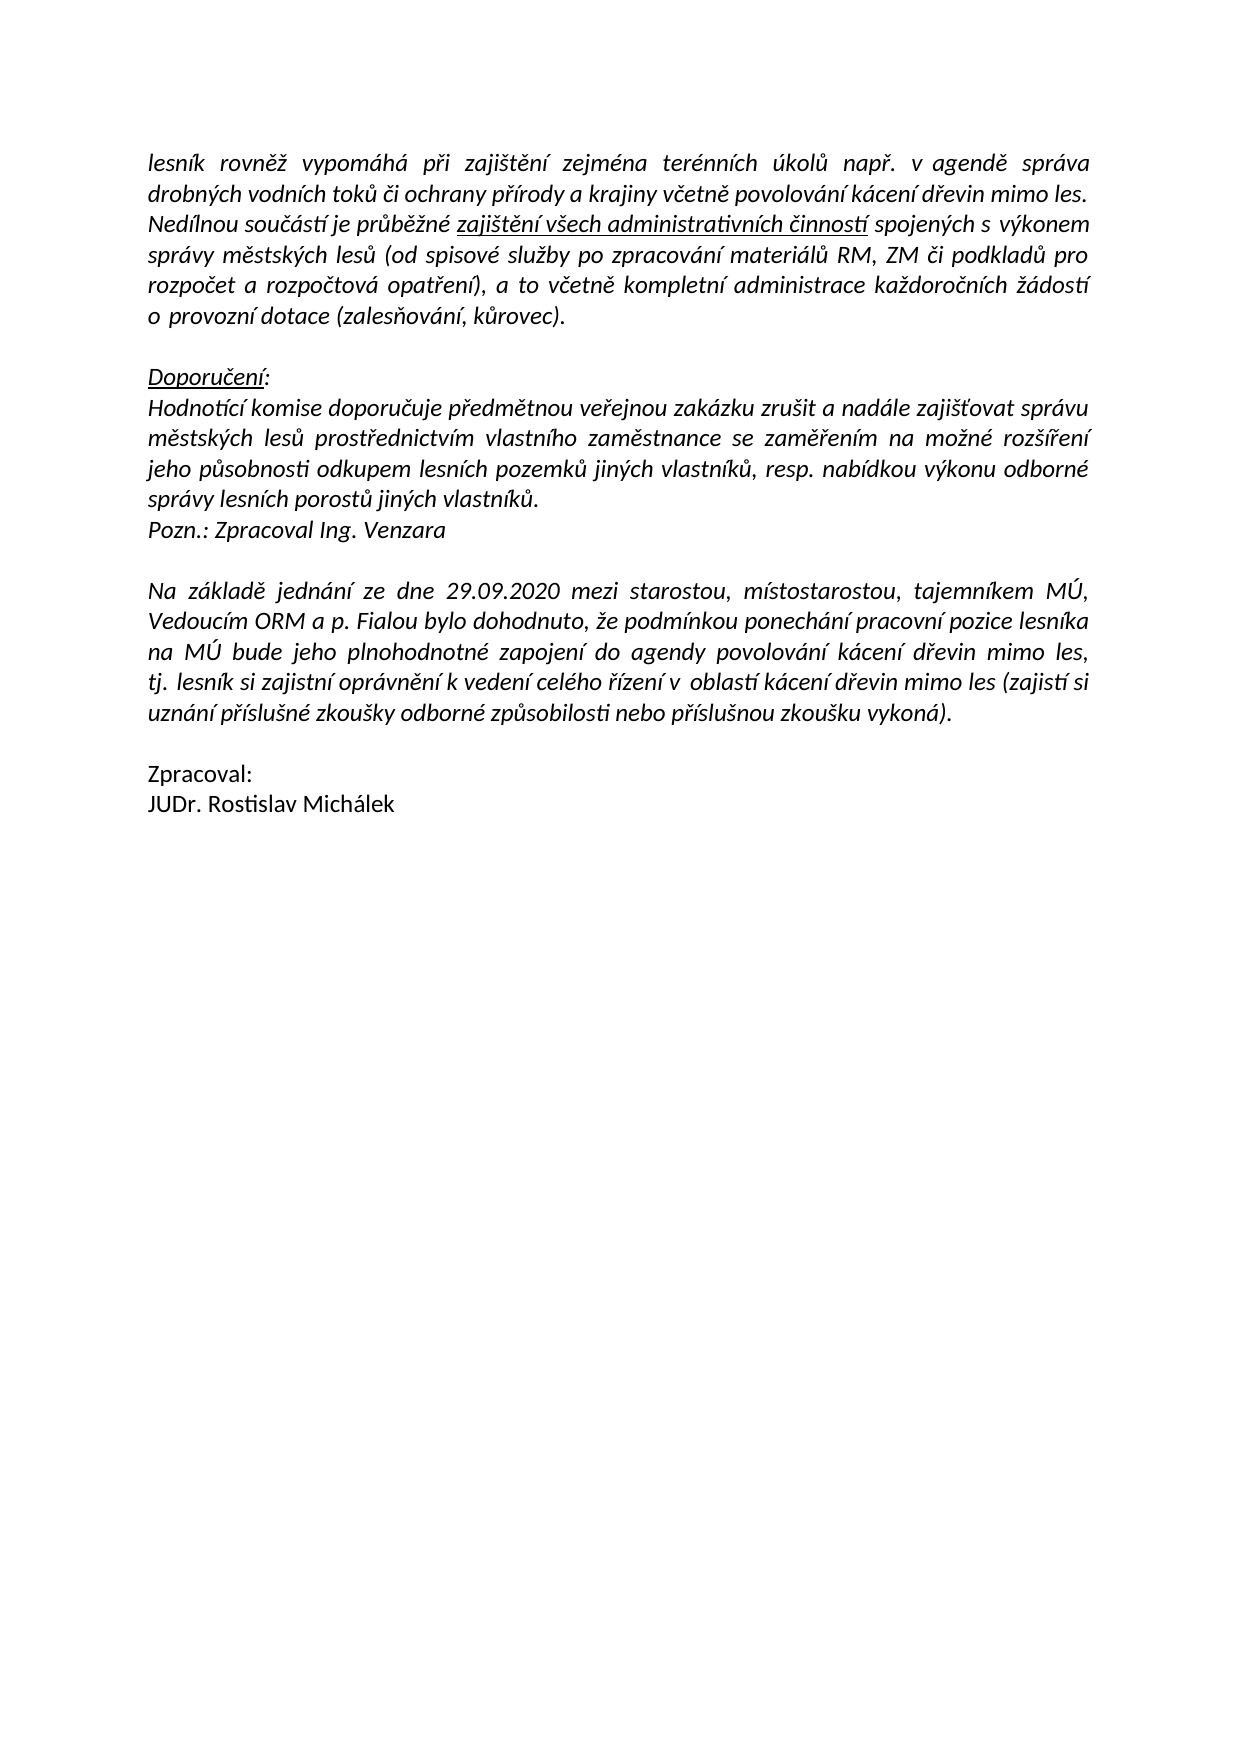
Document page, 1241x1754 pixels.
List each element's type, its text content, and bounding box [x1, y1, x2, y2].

text Zpracoval: [148, 758, 1093, 788]
text JUDr. Rostislav Michálek [148, 788, 1093, 819]
text Doporučení: [148, 361, 1093, 392]
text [148, 148, 1093, 209]
text Pozn.: Zpracoval Ing. Venzara [148, 514, 1093, 544]
text Na základě jednání ze dne 29.09.2020 mezi starostou, místostarostou, tajemníkem MÚ, Vedoucím ORM a p. Fialou bylo dohodnuto, že podmínkou ponechání pracovní pozice lesníka na MÚ bude jeho plnohodnotné zapojení do agendy povolování kácení dřevin mimo les, tj. lesník si zajistní oprávnění k vedení celého řízení v oblastí kácení dřevin mimo les (zajistí si uznání příslušné zkoušky odborné způsobilosti nebo příslušnou zkoušku vykoná). [148, 575, 1093, 727]
text Hodnotící komise doporučuje předmětnou veřejnou zakázku zrušit a nadále zajišťovat správu městských lesů prostřednictvím vlastního zaměstnance se zaměřením na možné rozšíření jeho působnosti odkupem lesních pozemků jiných vlastníků, resp. nabídkou výkonu odborné správy lesních porostů jiných vlastníků. [148, 392, 1093, 514]
text Nedílnou součástí je průběžné zajištění všech administrativních činností spojených s výkonem správy městských lesů (od spisové služby po zpracování materiálů RM, ZM či podkladů pro rozpočet a rozpočtová opatření), a to včetně kompletní administrace každoročních žádostí o provozní dotace (zalesňování, kůrovec). [148, 209, 1093, 331]
